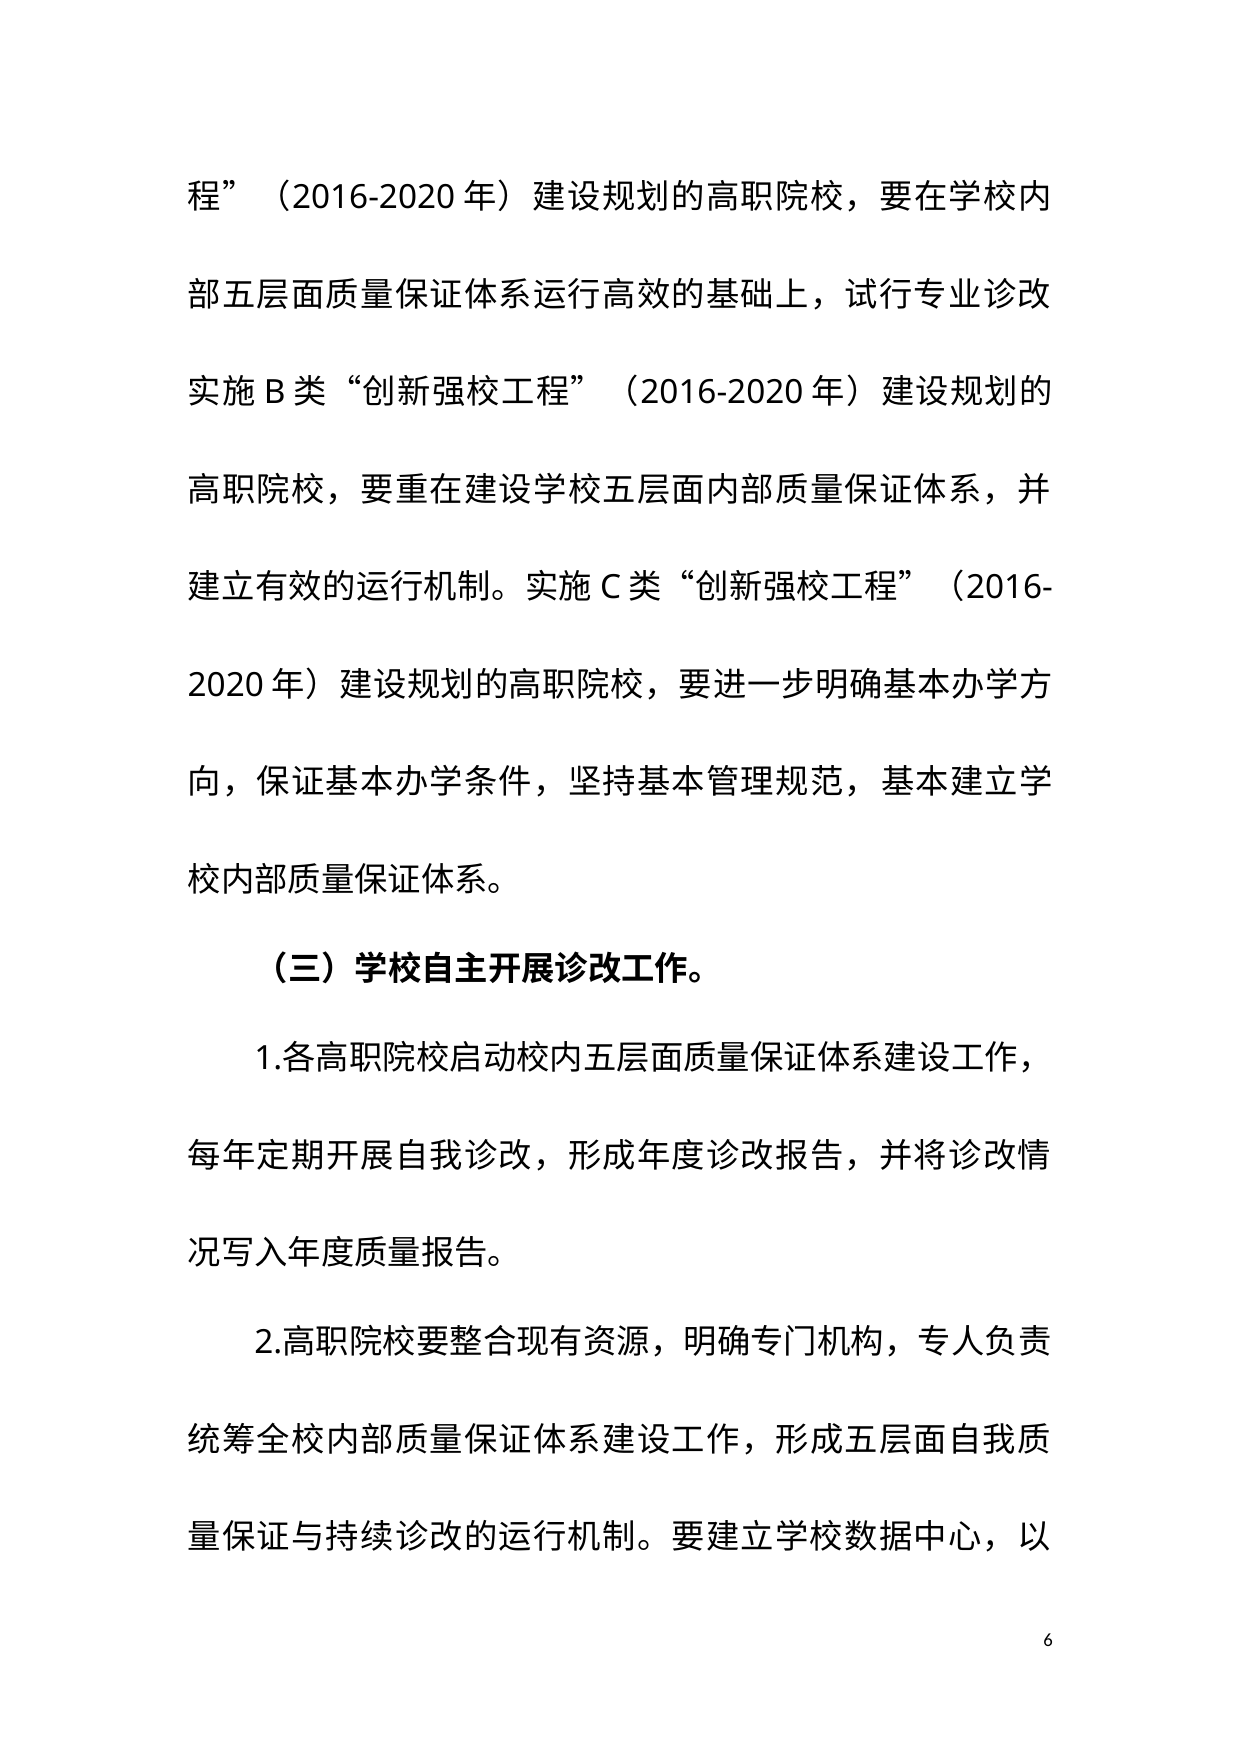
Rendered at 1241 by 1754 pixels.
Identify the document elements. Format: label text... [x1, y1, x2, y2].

text （三）学校自主开展诊改工作。 [187, 933, 1053, 998]
text 1.各高职院校启动校内五层面质量保证体系建设工作，每年定期开展自我诊改，形成年度诊改报告，并将诊改情况写入年度质量报告。 [187, 1023, 1053, 1283]
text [187, 1307, 1053, 1567]
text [187, 162, 1053, 909]
